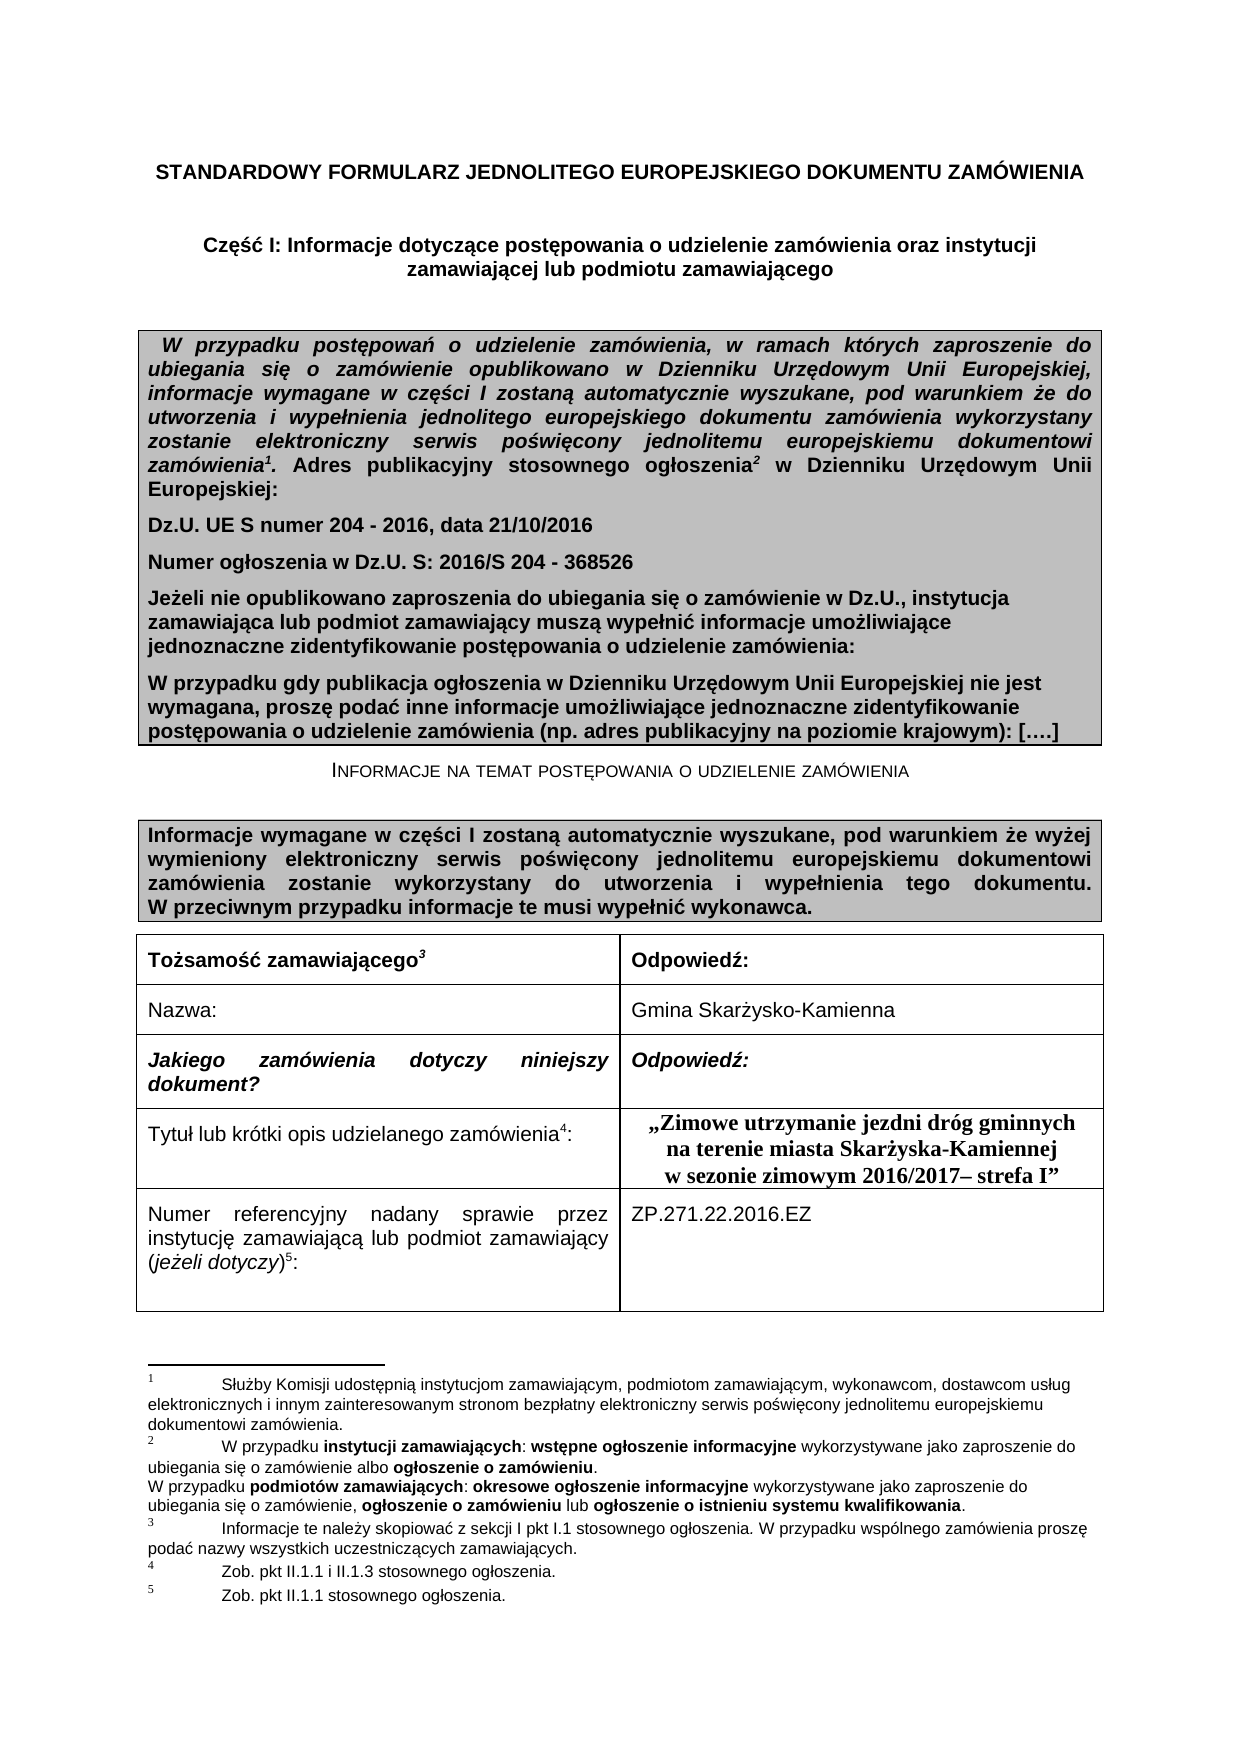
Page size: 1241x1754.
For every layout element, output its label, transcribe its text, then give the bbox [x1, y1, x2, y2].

table_cell Numer referencyjny nadany sprawie przez instytucję zamawiającą lub podmiot zamawiający (jeżeli dotyczy): [137, 1189, 619, 1311]
table_cell Tytuł lub krótki opis udzielanego zamówienia: [137, 1109, 619, 1188]
text Część I: Informacje dotyczące postępowania o udzielenie zamówienia oraz instytucji zamawiającej lub podmiotu zamawiającego [148, 233, 1093, 281]
table_cell Gmina Skarżysko-Kamienna [621, 985, 1103, 1034]
table_cell ZP.271.22.2016.EZ [621, 1189, 1103, 1311]
text Informacje na temat postępowania o udzielenie zamówienia [148, 758, 1093, 782]
table_cell Nazwa: [137, 985, 619, 1034]
text Numer ogłoszenia w Dz.U. S: 2016/S 204 - 368526 [139, 547, 1101, 574]
table_header Odpowiedź: [621, 935, 1103, 984]
text Jeżeli nie opublikowano zaproszenia do ubiegania się o zamówienie w Dz.U., instytucja zamawiająca lub podmiot zamawiający muszą wypełnić informacje umożliwiające jednoznaczne zidentyfikowanie postępowania o udzielenie zamówienia: [139, 583, 1101, 658]
table_cell Odpowiedź: [621, 1035, 1103, 1108]
text W przypadku gdy publikacja ogłoszenia w Dzienniku Urzędowym Unii Europejskiej nie jest wymagana, proszę podać inne informacje umożliwiające jednoznaczne zidentyfikowanie postępowania o udzielenie zamówienia (np. adres publikacyjny na poziomie krajowym): [….] [139, 667, 1101, 744]
text Standardowy formularz jednolitego europejskiego dokumentu zamówienia [148, 160, 1093, 184]
text Dz.U. UE S numer 204 - 2016, data 21/10/2016 [139, 510, 1101, 537]
text Informacje wymagane w części I zostaną automatycznie wyszukane, pod warunkiem że wyżej wymieniony elektroniczny serwis poświęcony jednolitemu europejskiemu dokumentowi zamówienia zostanie wykorzystany do utworzenia i wypełnienia tego dokumentu. W przeciwnym przypadku informacje te musi wypełnić wykonawca. [139, 821, 1101, 921]
text W przypadku postępowań o udzielenie zamówienia, w ramach których zaproszenie do ubiegania się o zamówienie opublikowano w Dzienniku Urzędowym Unii Europejskiej, informacje wymagane w części I zostaną automatycznie wyszukane, pod warunkiem że do utworzenia i wypełnienia jednolitego europejskiego dokumentu zamówienia wykorzystany zostanie elektroniczny serwis poświęcony jednolitemu europejskiemu dokumentowi zamówienia. Adres publikacyjny stosownego ogłoszenia w Dzienniku Urzędowym Unii Europejskiej: [139, 331, 1101, 501]
table_cell „Zimowe utrzymanie jezdni dróg gminnych na terenie miasta Skarżyska-Kamiennej w sezonie zimowym 2016/2017– strefa I” [621, 1109, 1103, 1188]
table_header Tożsamość zamawiającego [137, 935, 619, 984]
table_cell Jakiego zamówienia dotyczy niniejszy dokument? [137, 1035, 619, 1108]
